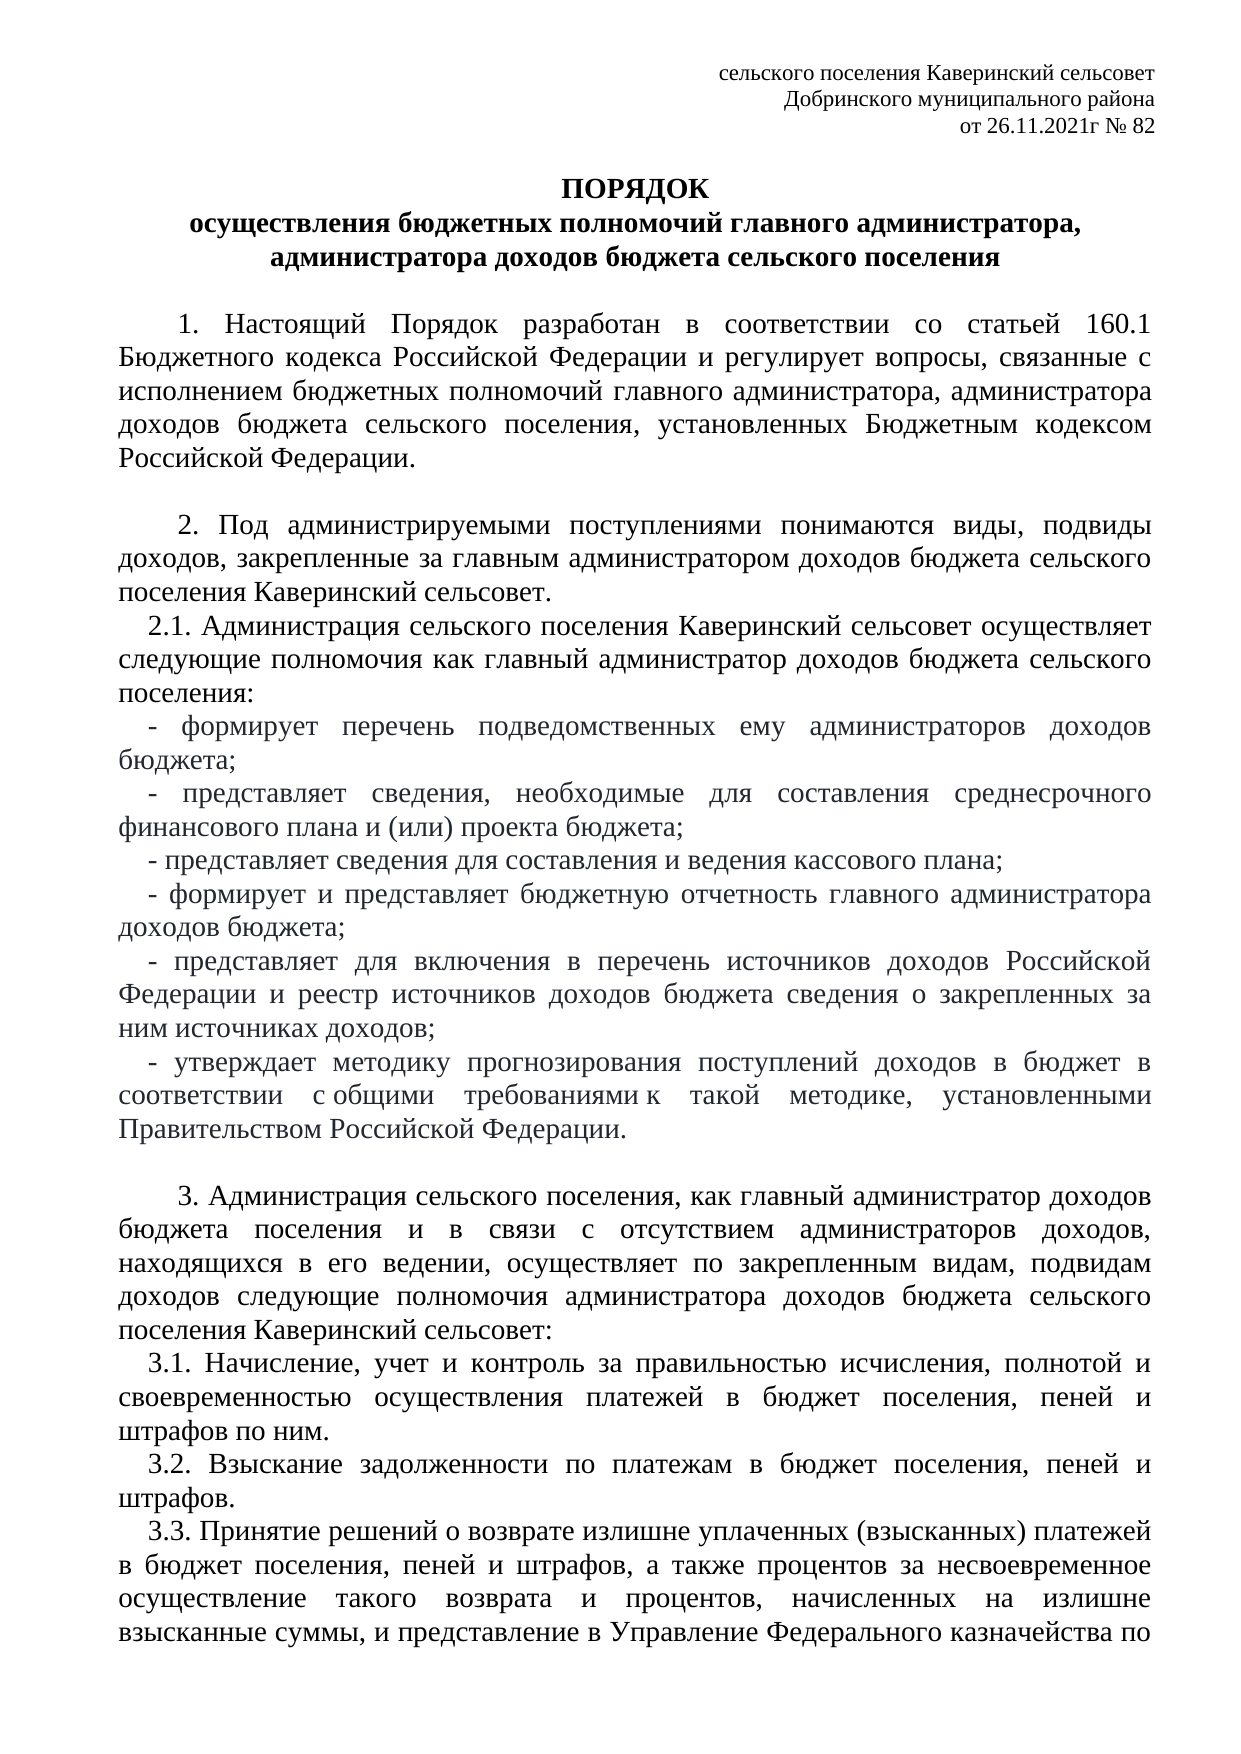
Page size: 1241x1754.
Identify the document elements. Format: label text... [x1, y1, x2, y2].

text - представляет сведения для составления и ведения кассового плана; [118, 842, 1152, 876]
text 2. Под администрируемыми поступлениями понимаются виды, подвиды доходов, закрепленные за главным администратором доходов бюджета сельского поселения Каверинский сельсовет. [118, 507, 1152, 608]
text 3.1. Начисление, учет и контроль за правильностью исчисления, полнотой и своевременностью осуществления платежей в бюджет поселения, пеней и штрафов по ним. [118, 1346, 1152, 1446]
text 3.2. Взыскание задолженности по платежам в бюджет поселения, пеней и штрафов. [118, 1446, 1152, 1513]
text - представляет сведения, необходимые для составления среднесрочного финансового плана и (или) проекта бюджета; [118, 775, 1152, 842]
text от 26.11.2021г № 82 [650, 112, 1155, 138]
text - формирует и представляет бюджетную отчетность главного администратора доходов бюджета; [118, 876, 1152, 943]
text - формирует перечень подведомственных ему администраторов доходов бюджета; [118, 708, 1152, 775]
text ПОРЯДОК [118, 172, 1152, 205]
text - утверждает методику прогнозирования поступлений доходов в бюджет в соответствии с общими требованиями к такой методике, установленными Правительством Российской Федерации. [118, 1044, 1152, 1144]
text осуществления бюджетных полномочий главного администратора, администратора доходов бюджета сельского поселения [118, 205, 1152, 272]
text - представляет для включения в перечень источников доходов Российской Федерации и реестр источников доходов бюджета сведения о закрепленных за ним источниках доходов; [118, 943, 1152, 1044]
text 3. Администрация сельского поселения, как главный администратор доходов бюджета поселения и в связи с отсутствием администраторов доходов, находящихся в его ведении, осуществляет по закрепленным видам, подвидам доходов следующие полномочия администратора доходов бюджета сельского поселения Каверинский сельсовет: [118, 1178, 1152, 1346]
text 1. Настоящий Порядок разработан в соответствии со статьей 160.1 Бюджетного кодекса Российской Федерации и регулирует вопросы, связанные с исполнением бюджетных полномочий главного администратора, администратора доходов бюджета сельского поселения, установленных Бюджетным кодексом Российской Федерации. [118, 306, 1152, 473]
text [118, 1513, 1152, 1647]
text 2.1. Администрация сельского поселения Каверинский сельсовет осуществляет следующие полномочия как главный администратор доходов бюджета сельского поселения: [118, 608, 1152, 708]
text сельского поселения Каверинский сельсовет Добринского муниципального района [650, 59, 1155, 112]
